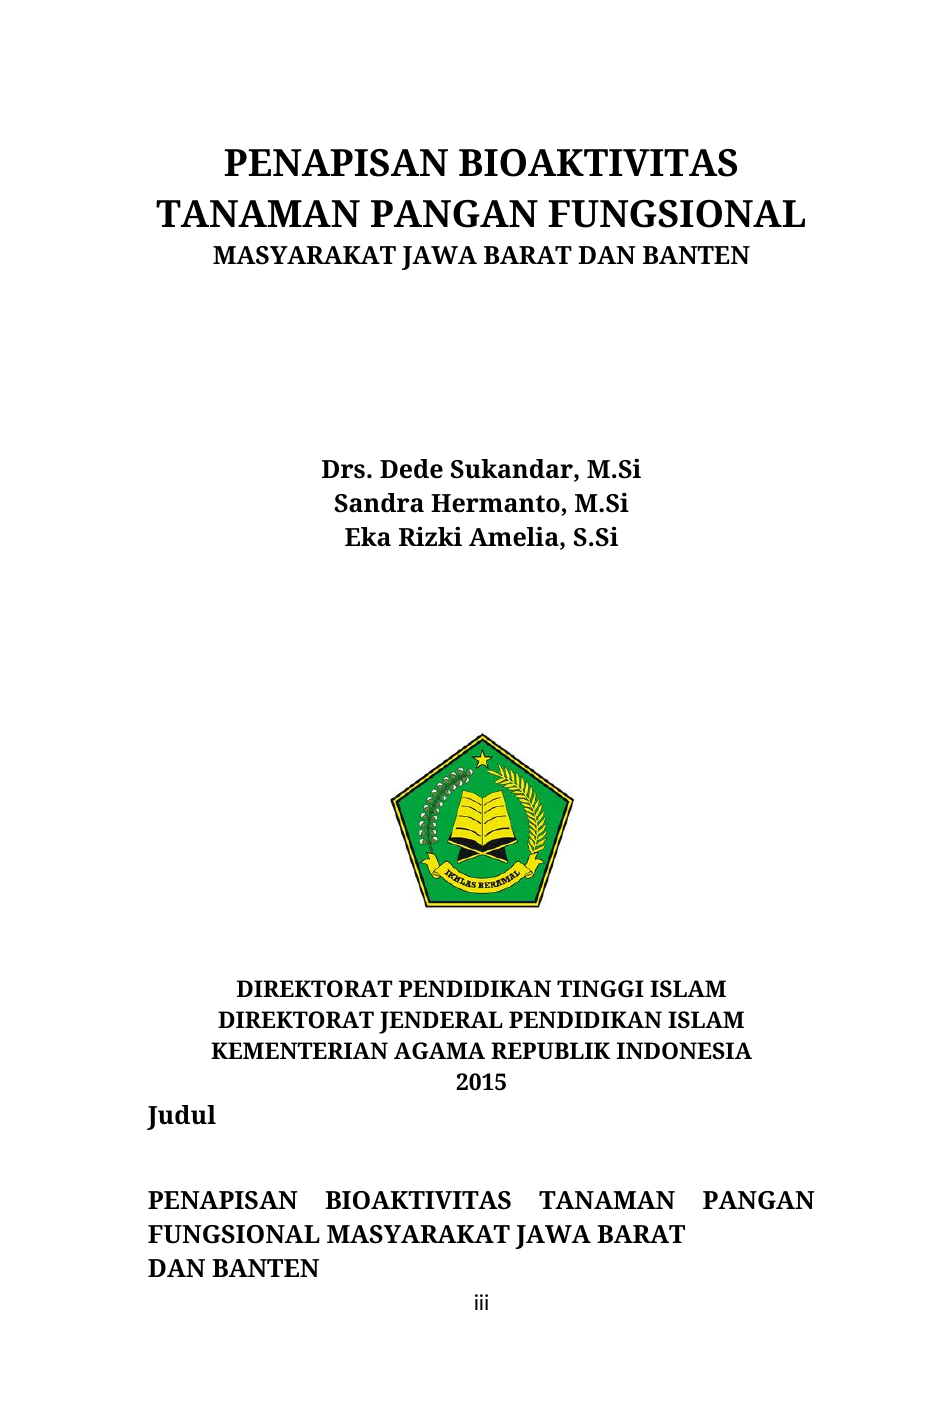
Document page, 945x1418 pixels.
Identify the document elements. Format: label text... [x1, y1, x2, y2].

text PENAPISAN BIOAKTIVITAS [148, 136, 815, 187]
text Eka Rizki Amelia, S.Si [148, 520, 815, 554]
text 2015 [148, 1066, 815, 1098]
text Sandra Hermanto, M.Si [148, 486, 815, 520]
text KEMENTERIAN AGAMA REPUBLIK INDONESIA [148, 1035, 815, 1066]
text DIREKTORAT PENDIDIKAN TINGGI ISLAM [148, 973, 815, 1004]
text Drs. Dede Sukandar, M.Si [148, 452, 815, 486]
text TANAMAN PANGAN FUNGSIONAL [148, 187, 815, 238]
text DAN BANTEN [148, 1251, 815, 1285]
text MASYARAKAT JAWA BARAT DAN BANTEN [148, 238, 815, 272]
text PENAPISAN BIOAKTIVITAS TANAMAN PANGAN FUNGSIONAL MASYARAKAT JAWA BARAT [148, 1183, 815, 1251]
text DIREKTORAT JENDERAL PENDIDIKAN ISLAM [148, 1004, 815, 1035]
text Judul [148, 1098, 815, 1132]
picture [386, 731, 577, 911]
